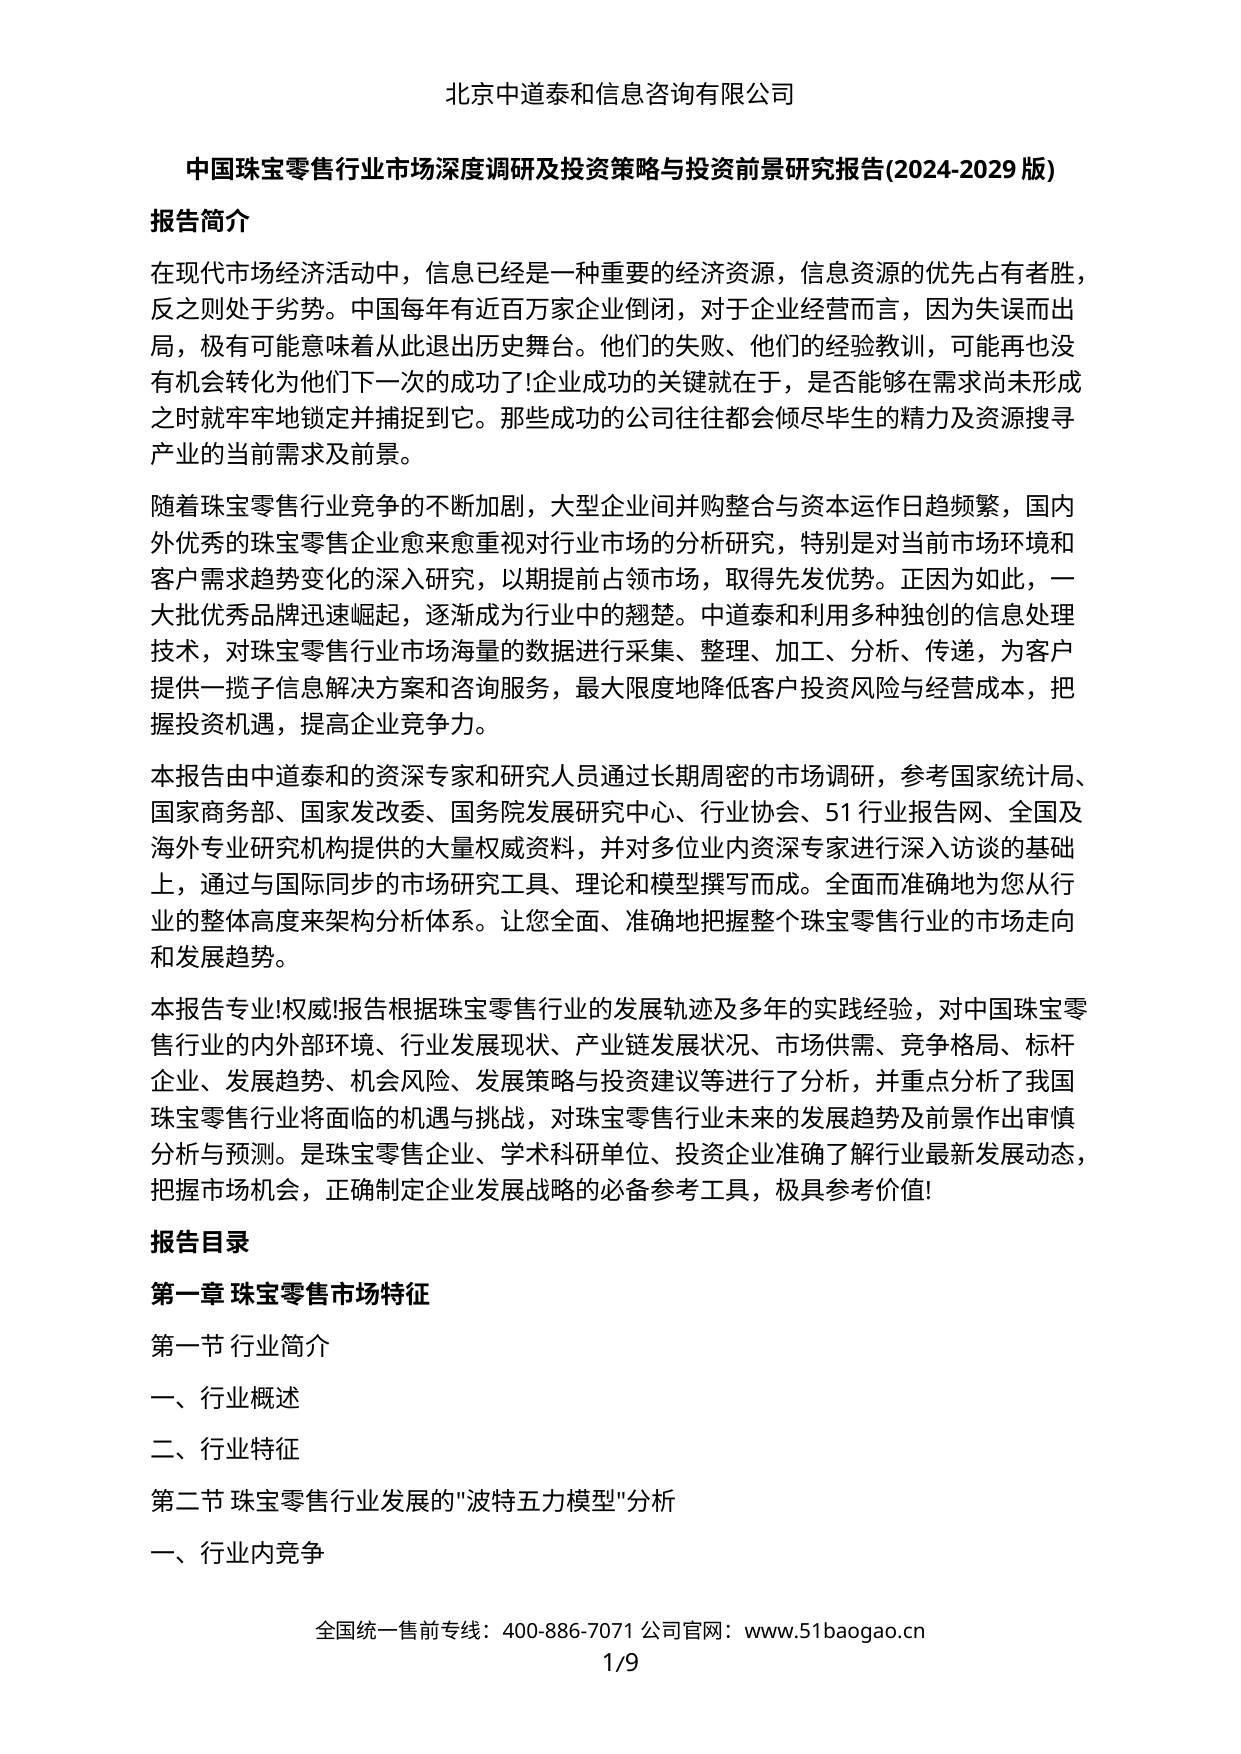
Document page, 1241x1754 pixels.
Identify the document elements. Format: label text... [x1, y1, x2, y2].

text 一、行业概述 [150, 1378, 1090, 1414]
text 第二节 珠宝零售行业发展的"波特五力模型"分析 [150, 1482, 1090, 1518]
text 本报告由中道泰和的资深专家和研究人员通过长期周密的市场调研，参考国家统计局、国家商务部、国家发改委、国务院发展研究中心、行业协会、51行业报告网、全国及海外专业研究机构提供的大量权威资料，并对多位业内资深专家进行深入访谈的基础上，通过与国际同步的市场研究工具、理论和模型撰写而成。全面而准确地为您从行业的整体高度来架构分析体系。让您全面、准确地把握整个珠宝零售行业的市场走向和发展趋势。 [150, 756, 1090, 974]
text 二、行业特征 [150, 1430, 1090, 1466]
text 在现代市场经济活动中，信息已经是一种重要的经济资源，信息资源的优先占有者胜，反之则处于劣势。中国每年有近百万家企业倒闭，对于企业经营而言，因为失误而出局，极有可能意味着从此退出历史舞台。他们的失败、他们的经验教训，可能再也没有机会转化为他们下一次的成功了!企业成功的关键就在于，是否能够在需求尚未形成之时就牢牢地锁定并捕捉到它。那些成功的公司往往都会倾尽毕生的精力及资源搜寻产业的当前需求及前景。 [150, 254, 1090, 471]
text 报告目录 [150, 1222, 1090, 1259]
text 本报告专业!权威!报告根据珠宝零售行业的发展轨迹及多年的实践经验，对中国珠宝零售行业的内外部环境、行业发展现状、产业链发展状况、市场供需、竞争格局、标杆企业、发展趋势、机会风险、发展策略与投资建议等进行了分析，并重点分析了我国珠宝零售行业将面临的机遇与挑战，对珠宝零售行业未来的发展趋势及前景作出审慎分析与预测。是珠宝零售企业、学术科研单位、投资企业准确了解行业最新发展动态，把握市场机会，正确制定企业发展战略的必备参考工具，极具参考价值! [150, 989, 1090, 1207]
text 一、行业内竞争 [150, 1534, 1090, 1570]
text 第一节 行业简介 [150, 1326, 1090, 1362]
text 随着珠宝零售行业竞争的不断加剧，大型企业间并购整合与资本运作日趋频繁，国内外优秀的珠宝零售企业愈来愈重视对行业市场的分析研究，特别是对当前市场环境和客户需求趋势变化的深入研究，以期提前占领市场，取得先发优势。正因为如此，一大批优秀品牌迅速崛起，逐渐成为行业中的翘楚。中道泰和利用多种独创的信息处理技术，对珠宝零售行业市场海量的数据进行采集、整理、加工、分析、传递，为客户提供一揽子信息解决方案和咨询服务，最大限度地降低客户投资风险与经营成本，把握投资机遇，提高企业竞争力。 [150, 487, 1090, 741]
text 第一章 珠宝零售市场特征 [150, 1274, 1090, 1311]
text 报告简介 [150, 202, 1090, 238]
text 中国珠宝零售行业市场深度调研及投资策略与投资前景研究报告(2024-2029版) [150, 150, 1090, 186]
